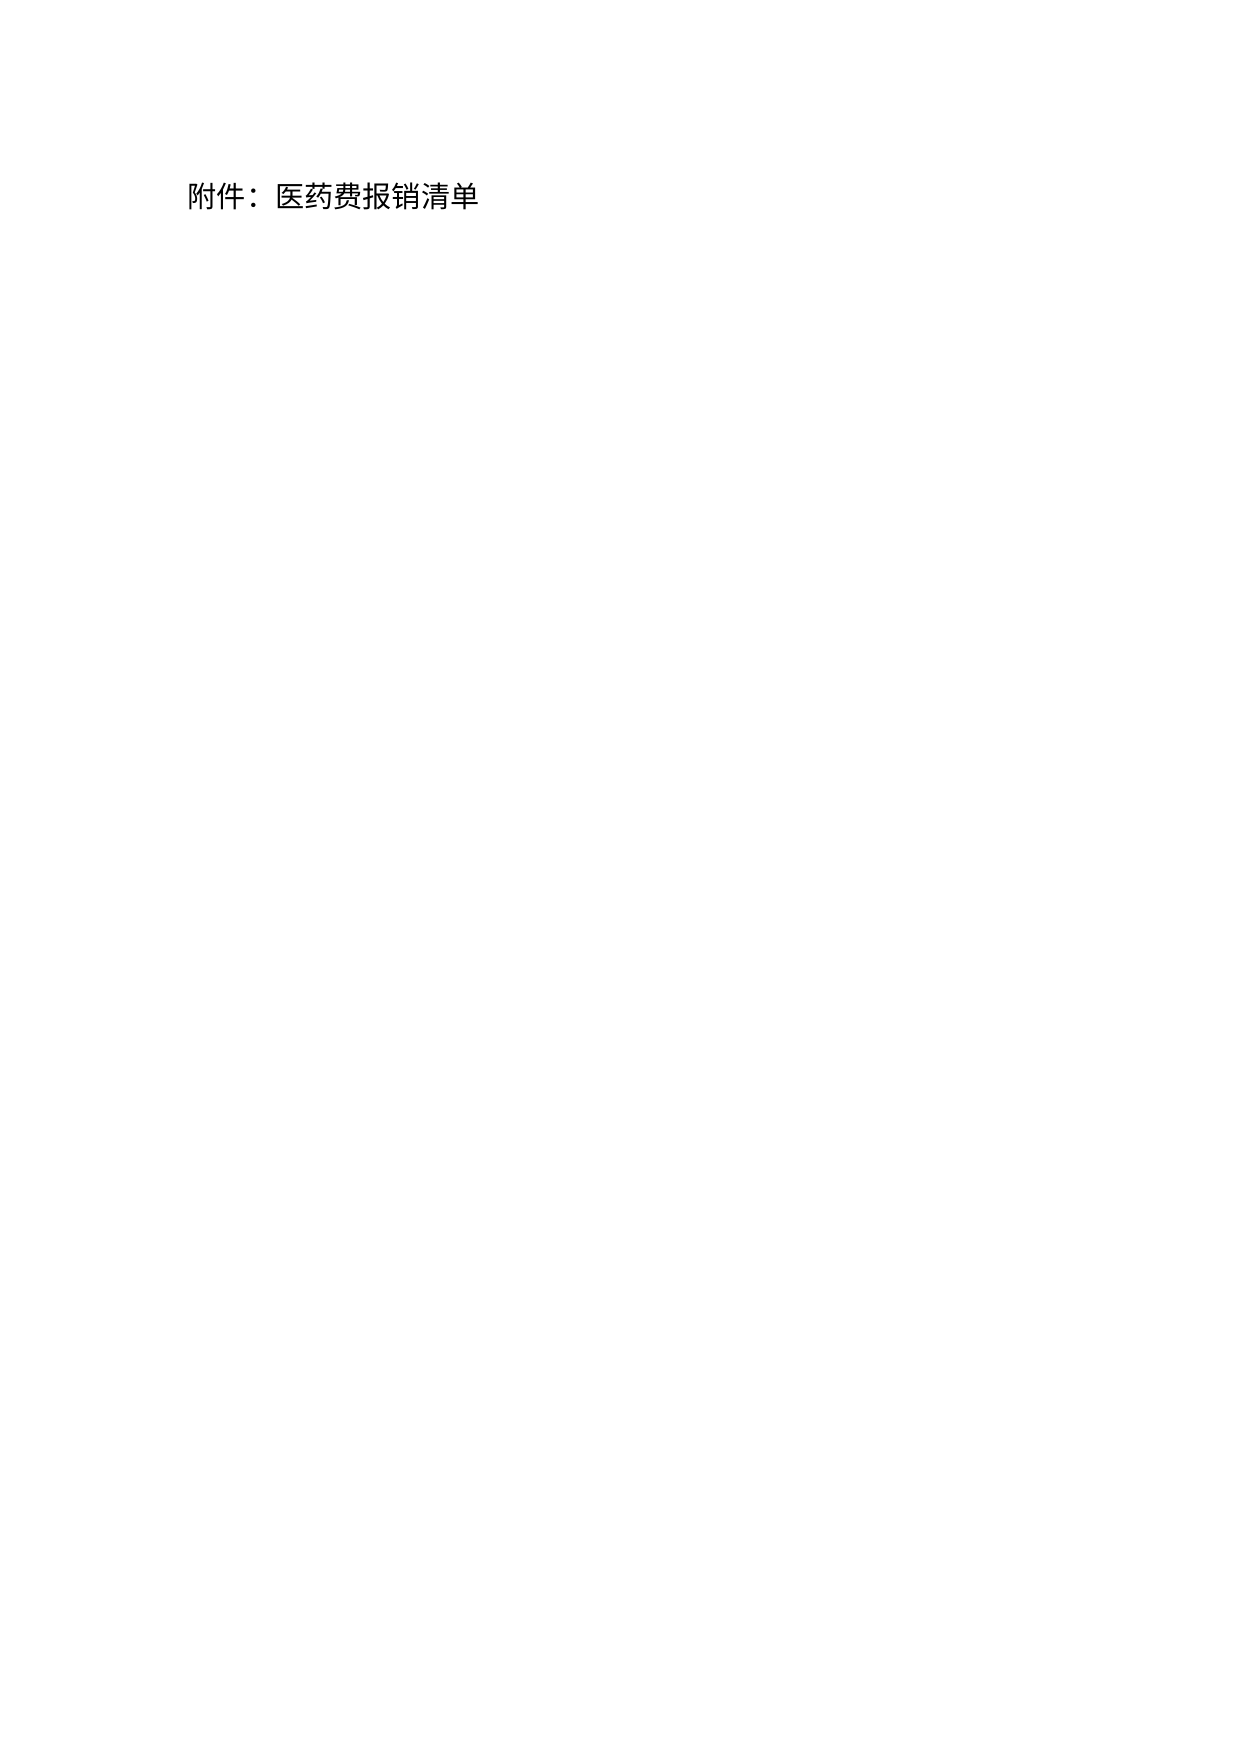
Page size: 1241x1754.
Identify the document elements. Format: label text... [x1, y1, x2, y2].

text 附件：医药费报销清单 [187, 162, 1053, 227]
